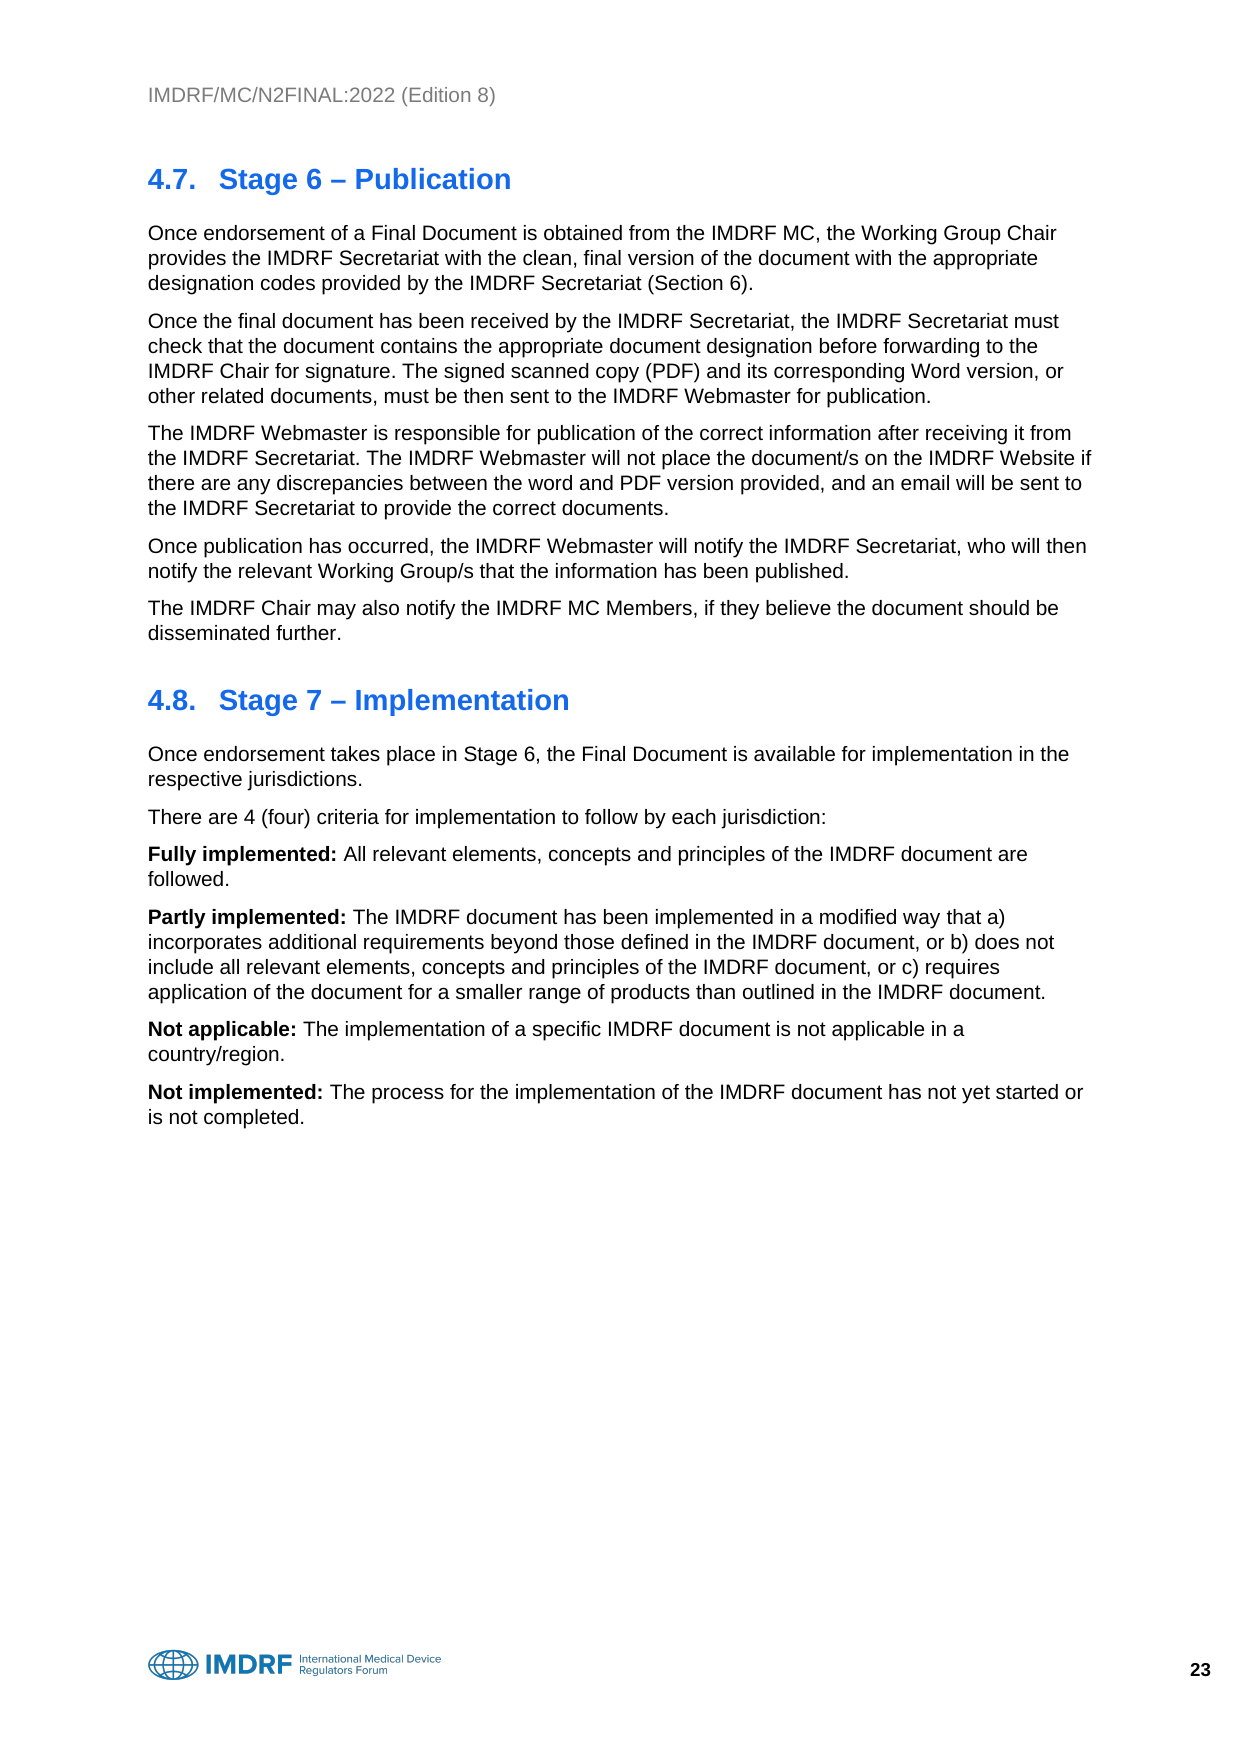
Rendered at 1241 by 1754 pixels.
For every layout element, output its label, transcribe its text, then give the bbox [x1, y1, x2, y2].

text Not applicable: The implementation of a specific IMDRF document is not applicable in a country/region. [148, 1017, 1092, 1067]
text Once endorsement takes place in Stage 6, the Final Document is available for implementation in the respective jurisdictions. [148, 742, 1092, 792]
text Once publication has occurred, the IMDRF Webmaster will notify the IMDRF Secretariat, who will then notify the relevant Working Group/s that the information has been published. [148, 533, 1092, 583]
picture [144, 1647, 445, 1683]
text The IMDRF Chair may also notify the IMDRF MC Members, if they believe the document should be disseminated further. [148, 596, 1092, 646]
text Fully implemented: All relevant elements, concepts and principles of the IMDRF document are followed. [148, 842, 1092, 892]
text Not implemented: The process for the implementation of the IMDRF document has not yet started or is not completed. [148, 1079, 1092, 1129]
list Stage 6 – Publication [148, 162, 1092, 196]
text There are 4 (four) criteria for implementation to follow by each jurisdiction: [148, 804, 1092, 829]
text Once endorsement of a Final Document is obtained from the IMDRF MC, the Working Group Chair provides the IMDRF Secretariat with the clean, final version of the document with the appropriate designation codes provided by the IMDRF Secretariat (Section 6). [148, 221, 1092, 296]
text Partly implemented: The IMDRF document has been implemented in a modified way that a) incorporates additional requirements beyond those defined in the IMDRF document, or b) does not include all relevant elements, concepts and principles of the IMDRF document, or c) requires application of the document for a smaller range of products than outlined in the IMDRF document. [148, 904, 1092, 1004]
text The IMDRF Webmaster is responsible for publication of the correct information after receiving it from the IMDRF Secretariat. The IMDRF Webmaster will not place the document/s on the IMDRF Website if there are any discrepancies between the word and PDF version provided, and an email will be sent to the IMDRF Secretariat to provide the correct documents. [148, 421, 1092, 521]
list Stage 7 – Implementation [148, 683, 1092, 717]
text Once the final document has been received by the IMDRF Secretariat, the IMDRF Secretariat must check that the document contains the appropriate document designation before forwarding to the IMDRF Chair for signature. The signed scanned copy (PDF) and its corresponding Word version, or other related documents, must be then sent to the IMDRF Webmaster for publication. [148, 308, 1092, 408]
